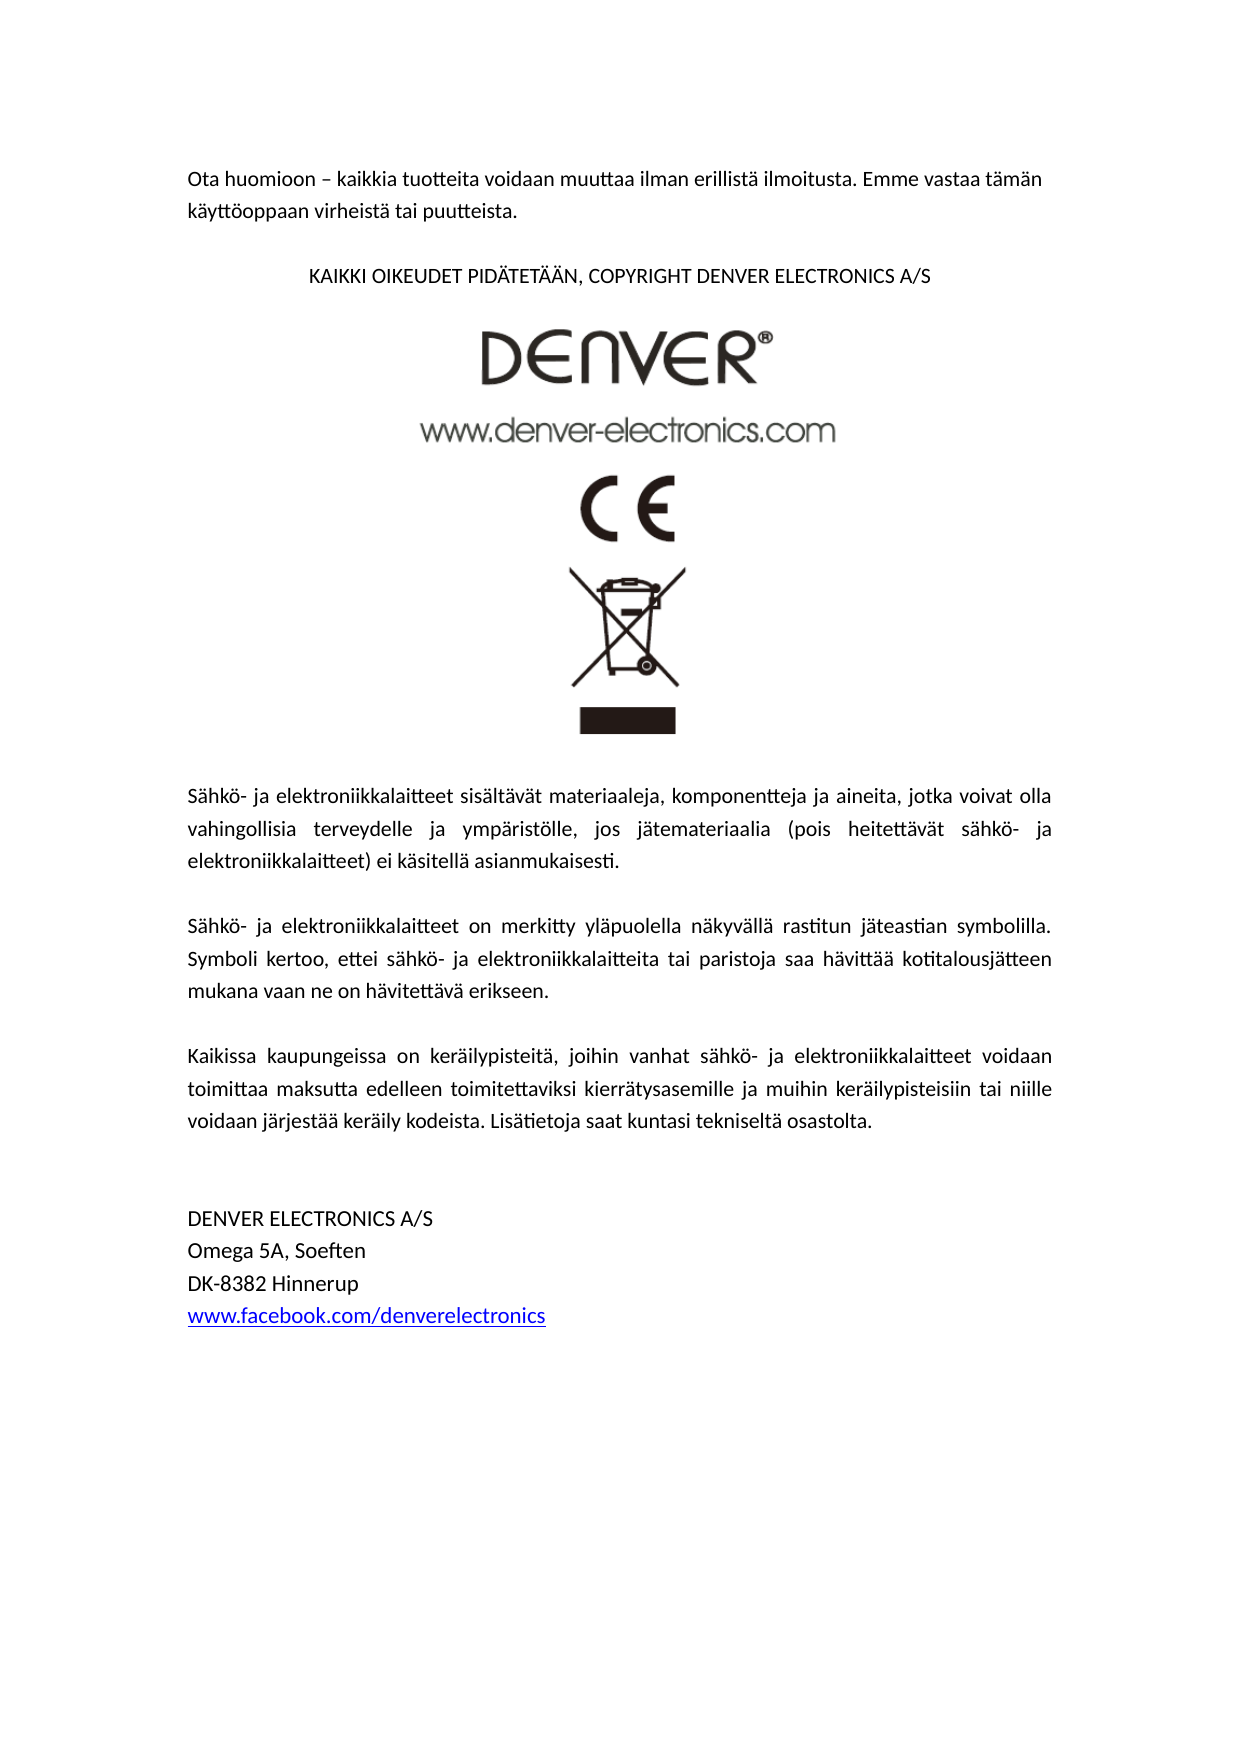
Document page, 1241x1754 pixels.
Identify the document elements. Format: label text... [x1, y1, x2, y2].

text KAIKKI OIKEUDET PIDÄTETÄÄN, COPYRIGHT DENVER ELECTRONICS A/S [187, 259, 1053, 292]
text DENVER ELECTRONICS A/S [187, 1202, 1053, 1234]
text Kaikissa kaupungeissa on keräilypisteitä, joihin vanhat sähkö- ja elektroniikkalaitteet voidaan toimittaa maksutta edelleen toimitettaviksi kierrätysasemille ja muihin keräilypisteisiin tai niille voidaan järjestää keräily kodeista. Lisätietoja saat kuntasi tekniseltä osastolta. [187, 1039, 1053, 1137]
text Ota huomioon – kaikkia tuotteita voidaan muuttaa ilman erillistä ilmoitusta. Emme vastaa tämän käyttöoppaan virheistä tai puutteista. [187, 162, 1053, 227]
text DK-8382 Hinnerup [187, 1267, 1053, 1299]
text Sähkö- ja elektroniikkalaitteet on merkitty yläpuolella näkyvällä rastitun jäteastian symbolilla. Symboli kertoo, ettei sähkö- ja elektroniikkalaitteita tai paristoja saa hävittää kotitalousjätteen mukana vaan ne on hävitettävä erikseen. [187, 909, 1053, 1007]
text www.facebook.com/denverelectronics [187, 1299, 1053, 1332]
text Sähkö- ja elektroniikkalaitteet sisältävät materiaaleja, komponentteja ja aineita, jotka voivat olla vahingollisia terveydelle ja ympäristölle, jos jätemateriaalia (pois heitettävät sähkö- ja elektroniikkalaitteet) ei käsitellä asianmukaisesti. [187, 779, 1053, 877]
text Omega 5A, Soeften [187, 1234, 1053, 1267]
